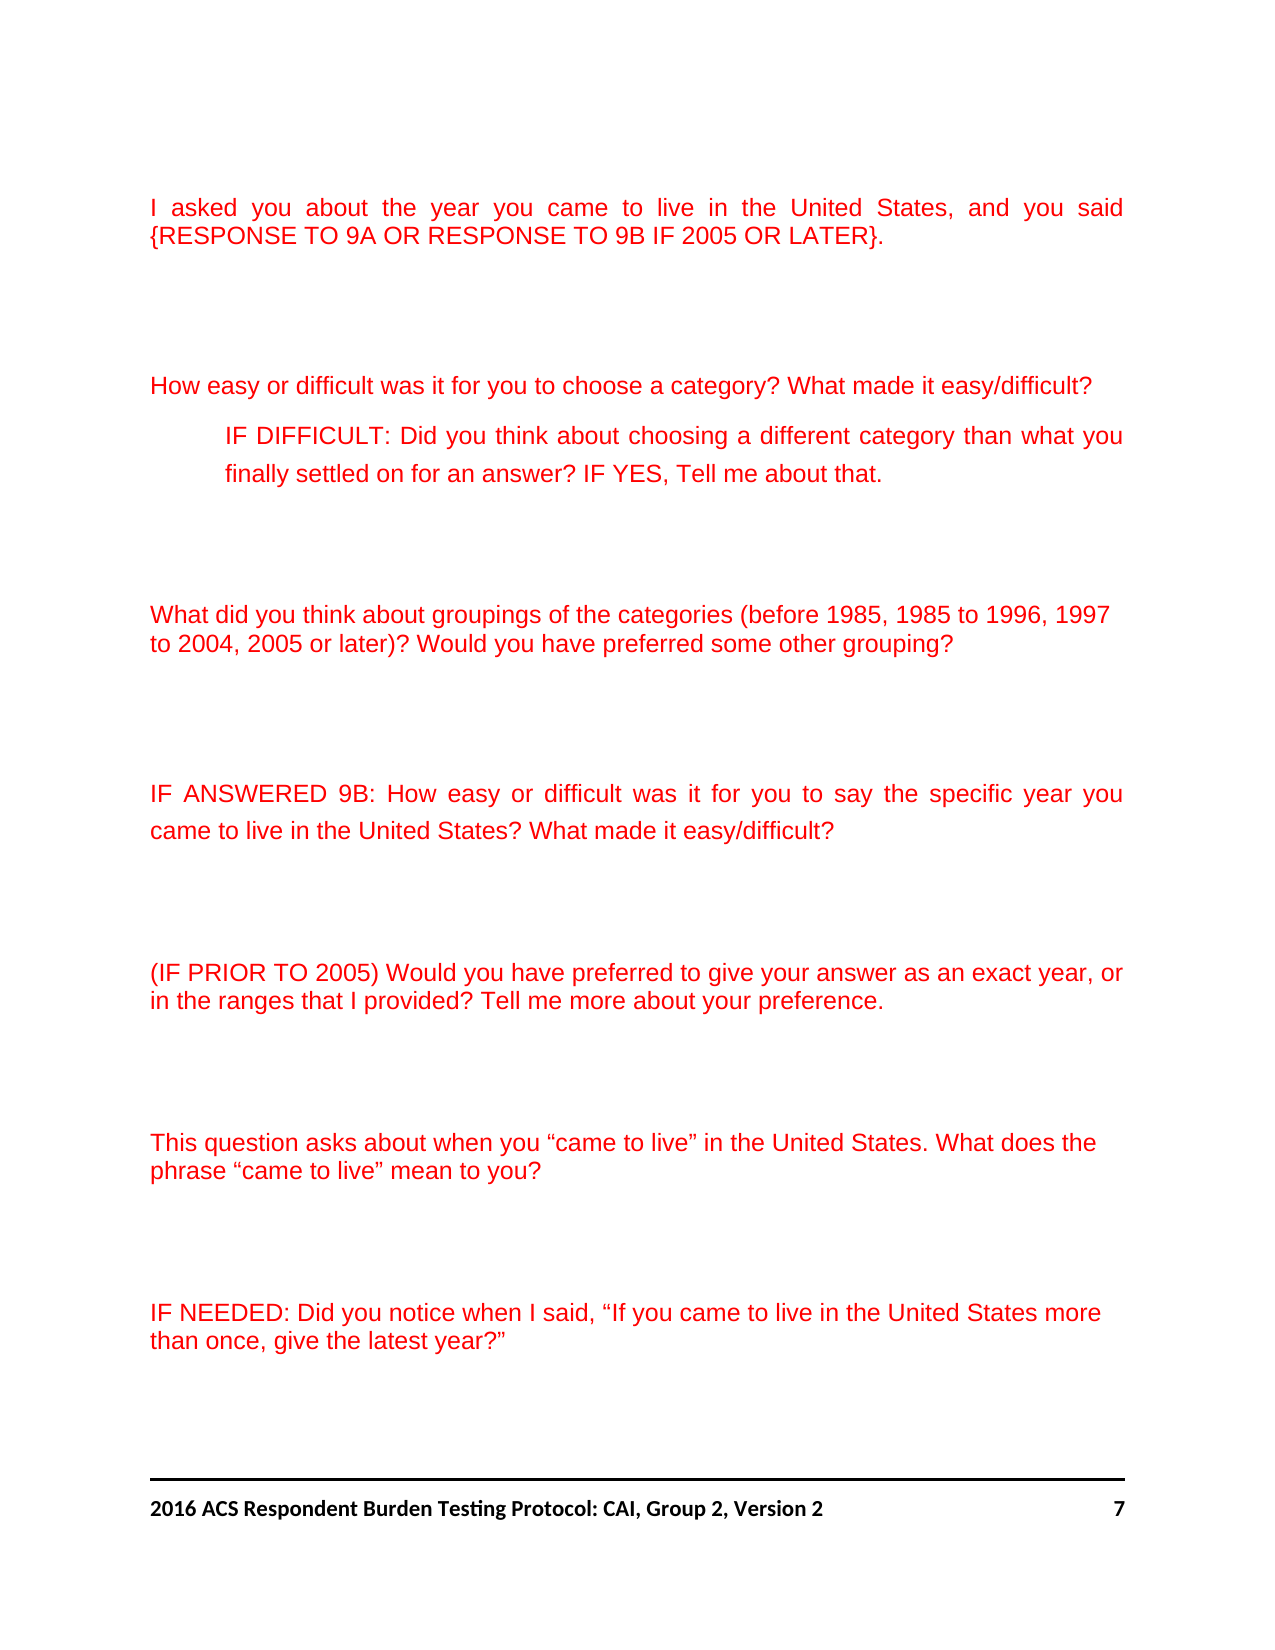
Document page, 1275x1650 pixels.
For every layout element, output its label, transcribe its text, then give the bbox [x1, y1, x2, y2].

text How easy or difficult was it for you to choose a category? What made it easy/difficult? [150, 362, 1125, 400]
text (IF PRIOR TO 2005) Would you have preferred to give your answer as an exact year, or in the ranges that I provided? Tell me more about your preference. [150, 957, 1125, 1015]
text This question asks about when you “came to live” in the United States. What does the phrase “came to live” mean to you? [150, 1127, 1125, 1185]
text IF ANSWERED 9B: How easy or difficult was it for you to say the specific year you came to live in the United States? What made it easy/difficult? [150, 770, 1125, 845]
text IF DIFFICULT: Did you think about choosing a different category than what you finally settled on for an answer? IF YES, Tell me about that. [225, 412, 1125, 487]
text I asked you about the year you came to live in the United States, and you said {RESPONSE TO 9A OR RESPONSE TO 9B IF 2005 OR LATER}. [150, 192, 1125, 250]
text IF NEEDED: Did you notice when I said, “If you came to live in the United States more than once, give the latest year?” [150, 1297, 1125, 1355]
text What did you think about groupings of the categories (before 1985, 1985 to 1996, 1997 to 2004, 2005 or later)? Would you have preferred some other grouping? [150, 600, 1125, 657]
